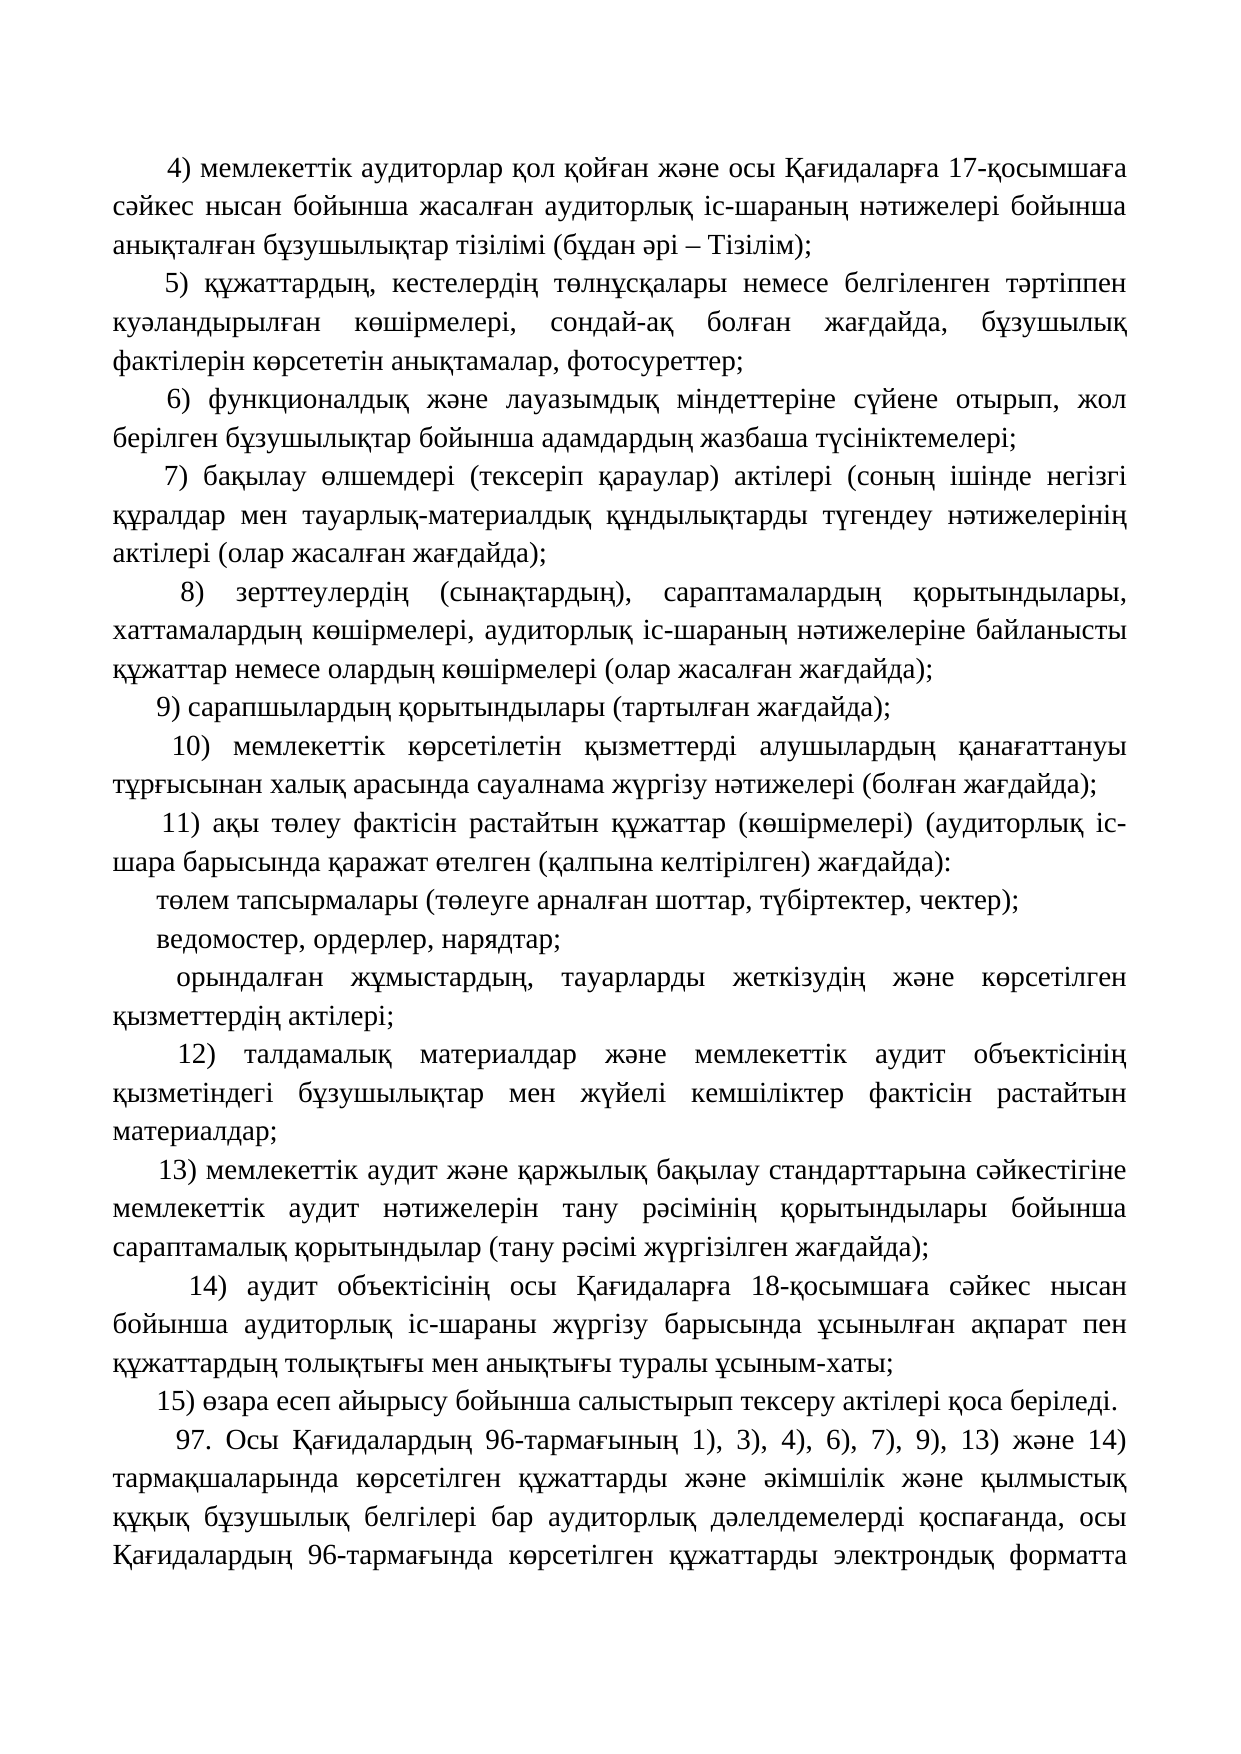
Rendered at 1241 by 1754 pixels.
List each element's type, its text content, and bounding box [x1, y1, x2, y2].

text 14) аудит объектісінің осы Қағидаларға 18-қосымшаға сәйкес нысан бойынша аудиторлық іс-шараны жүргізу барысында ұсынылған ақпарат пен құжаттардың толықтығы мен анықтығы туралы ұсыным-хаты; [112, 1268, 1128, 1378]
text 12) талдамалық материалдар және мемлекеттік аудит объектісінің қызметіндегі бұзушылықтар мен жүйелі кемшіліктер фактісін растайтын материалдар; [112, 1036, 1128, 1147]
text орындалған жұмыстардың, тауарларды жеткізудің және көрсетілген қызметтердің актілері; [112, 959, 1128, 1031]
text 15) өзара есеп айырысу бойынша салыстырып тексеру актілері қоса беріледі. [112, 1383, 1128, 1417]
text 6) функционалдық және лауазымдық міндеттеріне сүйене отырып, жол берілген бұзушылықтар бойынша адамдардың жазбаша түсініктемелері; [112, 381, 1128, 453]
text 11) ақы төлеу фактісін растайтын құжаттар (көшірмелері) (аудиторлық іс-шара барысында қаражат өтелген (қалпына келтірілген) жағдайда): [112, 805, 1128, 877]
text 13) мемлекеттік аудит және қаржылық бақылау стандарттарына сәйкестігіне мемлекеттік аудит нәтижелерін тану рәсімінің қорытындылары бойынша сараптамалық қорытындылар (тану рәсімі жүргізілген жағдайда); [112, 1152, 1128, 1263]
text 10) мемлекеттік көрсетілетін қызметтерді алушылардың қанағаттануы тұрғысынан халық арасында сауалнама жүргізу нәтижелері (болған жағдайда); [112, 728, 1128, 800]
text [112, 1422, 1128, 1571]
text 8) зерттеулердің (сынақтардың), сараптамалардың қорытындылары, хаттамалардың көшірмелері, аудиторлық іс-шараның нәтижелеріне байланысты құжаттар немесе олардың көшірмелері (олар жасалған жағдайда); [112, 574, 1128, 684]
text ведомостер, ордерлер, нарядтар; [112, 921, 1128, 954]
text 9) сарапшылардың қорытындылары (тартылған жағдайда); [112, 689, 1128, 723]
text 4) мемлекеттік аудиторлар қол қойған және осы Қағидаларға 17-қосымшаға сәйкес нысан бойынша жасалған аудиторлық іс-шараның нәтижелері бойынша анықталған бұзушылықтар тізілімі (бұдан әрі – Тізілім); [112, 150, 1128, 261]
text 7) бақылау өлшемдері (тексеріп қараулар) актілері (соның ішінде негізгі құралдар мен тауарлық-материалдық құндылықтарды түгендеу нәтижелерінің актілері (олар жасалған жағдайда); [112, 458, 1128, 569]
text төлем тапсырмалары (төлеуге арналған шоттар, түбіртектер, чектер); [112, 882, 1128, 916]
text 5) құжаттардың, кестелердің төлнұсқалары немесе белгіленген тәртіппен куәландырылған көшірмелері, сондай-ақ болған жағдайда, бұзушылық фактілерін көрсететін анықтамалар, фотосуреттер; [112, 266, 1128, 376]
